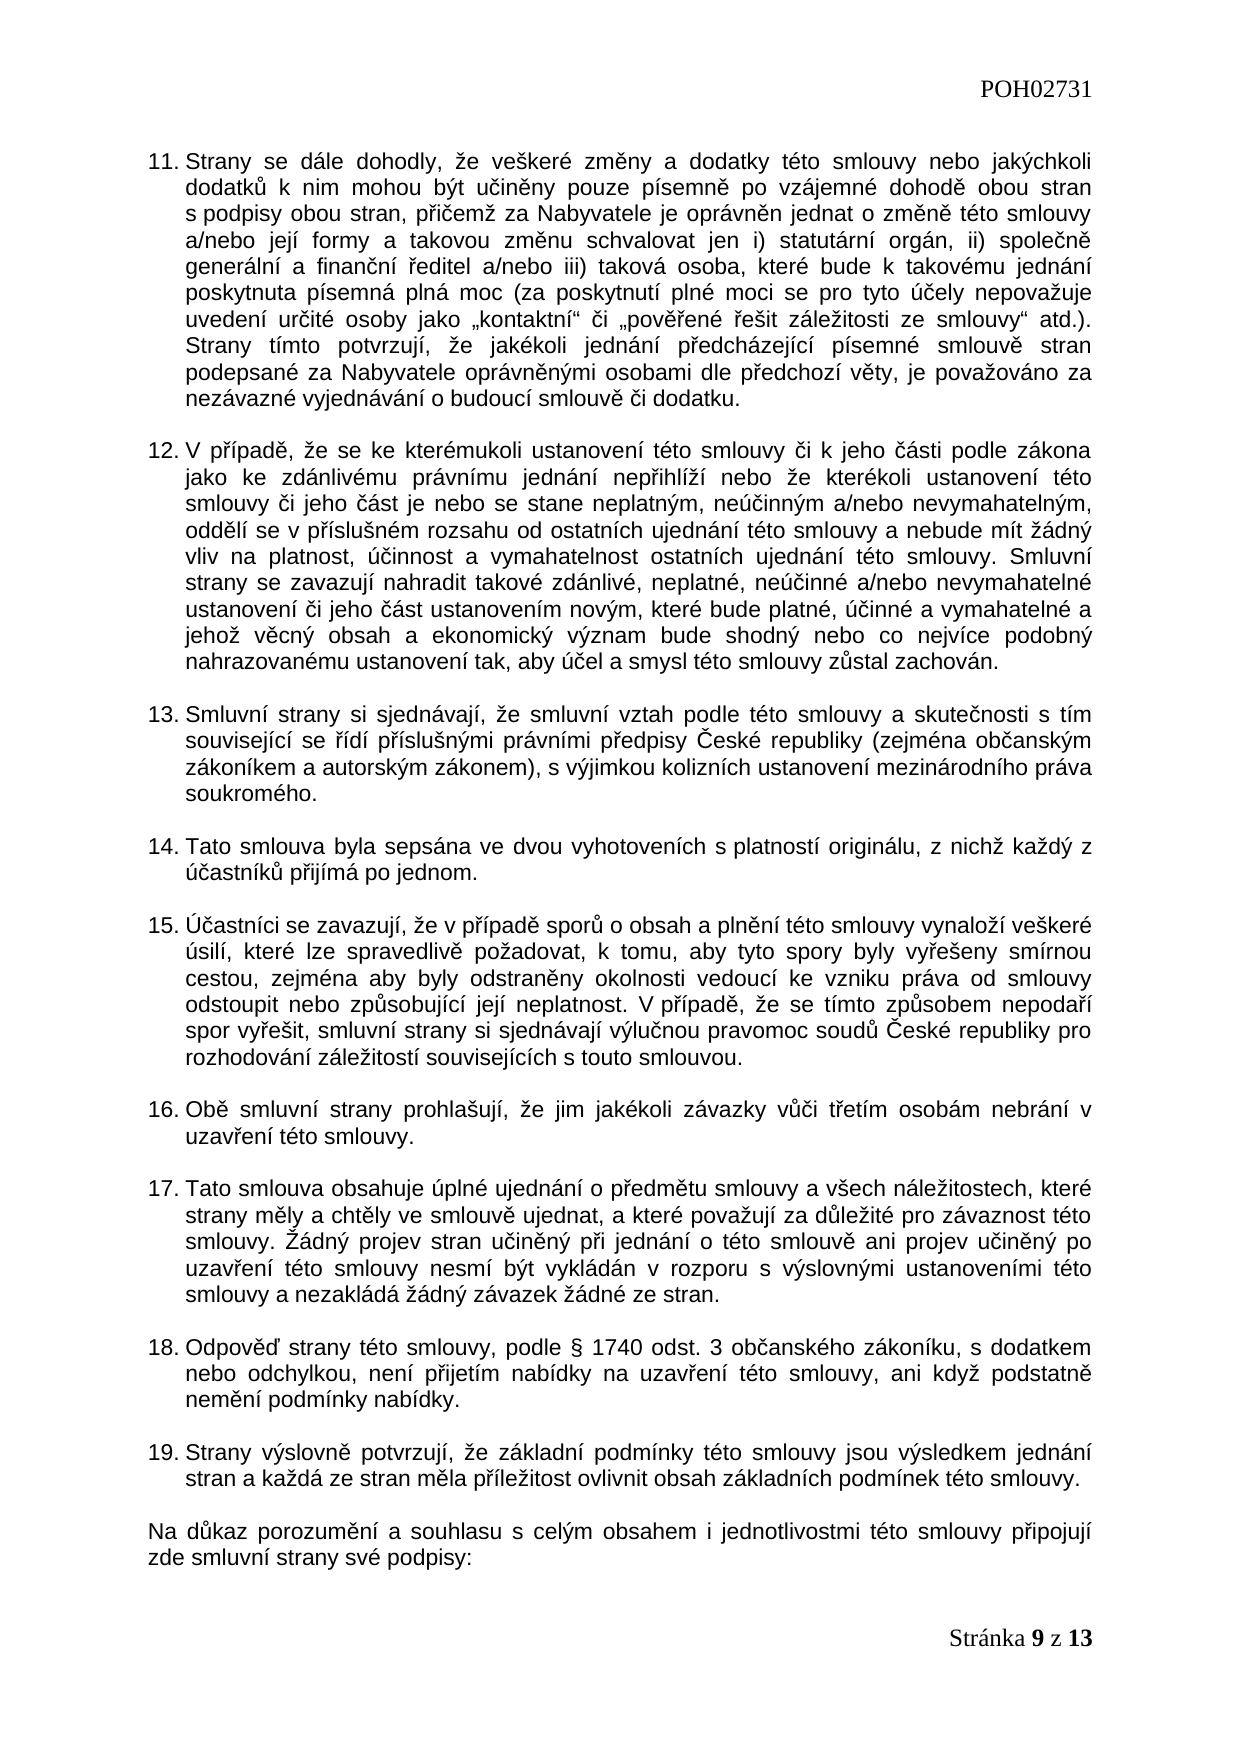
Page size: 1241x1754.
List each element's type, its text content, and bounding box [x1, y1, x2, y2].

text Na důkaz porozumění a souhlasu s celým obsahem i jednotlivostmi této smlouvy připojují zde smluvní strany své podpisy: [148, 1518, 1093, 1571]
list V případě, že se ke kterémukoli ustanovení této smlouvy či k jeho části podle zákona jako ke zdánlivému právnímu jednání nepřihlíží nebo že kterékoli ustanovení této smlouvy či jeho část je nebo se stane neplatným, neúčinným a/nebo nevymahatelným, oddělí se v příslušném rozsahu od ostatních ujednání této smlouvy a nebude mít žádný vliv na platnost, účinnost a vymahatelnost ostatních ujednání této smlouvy. Smluvní strany se zavazují nahradit takové zdánlivé, neplatné, neúčinné a/nebo nevymahatelné ustanovení či jeho část ustanovením novým, které bude platné, účinné a vymahatelné a jehož věcný obsah a ekonomický význam bude shodný nebo co nejvíce podobný nahrazovanému ustanovení tak, aby účel a smysl této smlouvy zůstal zachován. [148, 437, 1093, 675]
list Smluvní strany si sjednávají, že smluvní vztah podle této smlouvy a skutečnosti s tím související se řídí příslušnými právními předpisy České republiky (zejména občanským zákoníkem a autorským zákonem), s výjimkou kolizních ustanovení mezinárodního práva soukromého. [148, 701, 1093, 806]
list Odpověď strany této smlouvy, podle § 1740 odst. 3 občanského zákoníku, s dodatkem nebo odchylkou, není přijetím nabídky na uzavření této smlouvy, ani když podstatně nemění podmínky nabídky. [148, 1333, 1093, 1413]
list Účastníci se zavazují, že v případě sporů o obsah a plnění této smlouvy vynaloží veškeré úsilí, které lze spravedlivě požadovat, k tomu, aby tyto spory byly vyřešeny smírnou cestou, zejména aby byly odstraněny okolnosti vedoucí ke vzniku práva od smlouvy odstoupit nebo způsobující její neplatnost. V případě, že se tímto způsobem nepodaří spor vyřešit, smluvní strany si sjednávají výlučnou pravomoc soudů České republiky pro rozhodování záležitostí souvisejících s touto smlouvou. [148, 912, 1093, 1070]
list Strany se dále dohodly, že veškeré změny a dodatky této smlouvy nebo jakýchkoli dodatků k nim mohou být učiněny pouze písemně po vzájemné dohodě obou stran s podpisy obou stran, přičemž za Nabyvatele je oprávněn jednat o změně této smlouvy a/nebo její formy a takovou změnu schvalovat jen i) statutární orgán, ii) společně generální a finanční ředitel a/nebo iii) taková osoba, které bude k takovému jednání poskytnuta písemná plná moc (za poskytnutí plné moci se pro tyto účely nepovažuje uvedení určité osoby jako „kontaktní“ či „pověřené řešit záležitosti ze smlouvy“ atd.). Strany tímto potvrzují, že jakékoli jednání předcházející písemné smlouvě stran podepsané za Nabyvatele oprávněnými osobami dle předchozí věty, je považováno za nezávazné vyjednávání o budoucí smlouvě či dodatku. [148, 148, 1093, 411]
list Strany výslovně potvrzují, že základní podmínky této smlouvy jsou výsledkem jednání stran a každá ze stran měla příležitost ovlivnit obsah základních podmínek této smlouvy. [148, 1439, 1093, 1492]
list Tato smlouva byla sepsána ve dvou vyhotoveních s platností originálu, z nichž každý z účastníků přijímá po jednom. [148, 833, 1093, 886]
list Obě smluvní strany prohlašují, že jim jakékoli závazky vůči třetím osobám nebrání v uzavření této smlouvy. [148, 1096, 1093, 1149]
list Tato smlouva obsahuje úplné ujednání o předmětu smlouvy a všech náležitostech, které strany měly a chtěly ve smlouvě ujednat, a které považují za důležité pro závaznost této smlouvy. Žádný projev stran učiněný při jednání o této smlouvě ani projev učiněný po uzavření této smlouvy nesmí být vykládán v rozporu s výslovnými ustanoveními této smlouvy a nezakládá žádný závazek žádné ze stran. [148, 1175, 1093, 1307]
